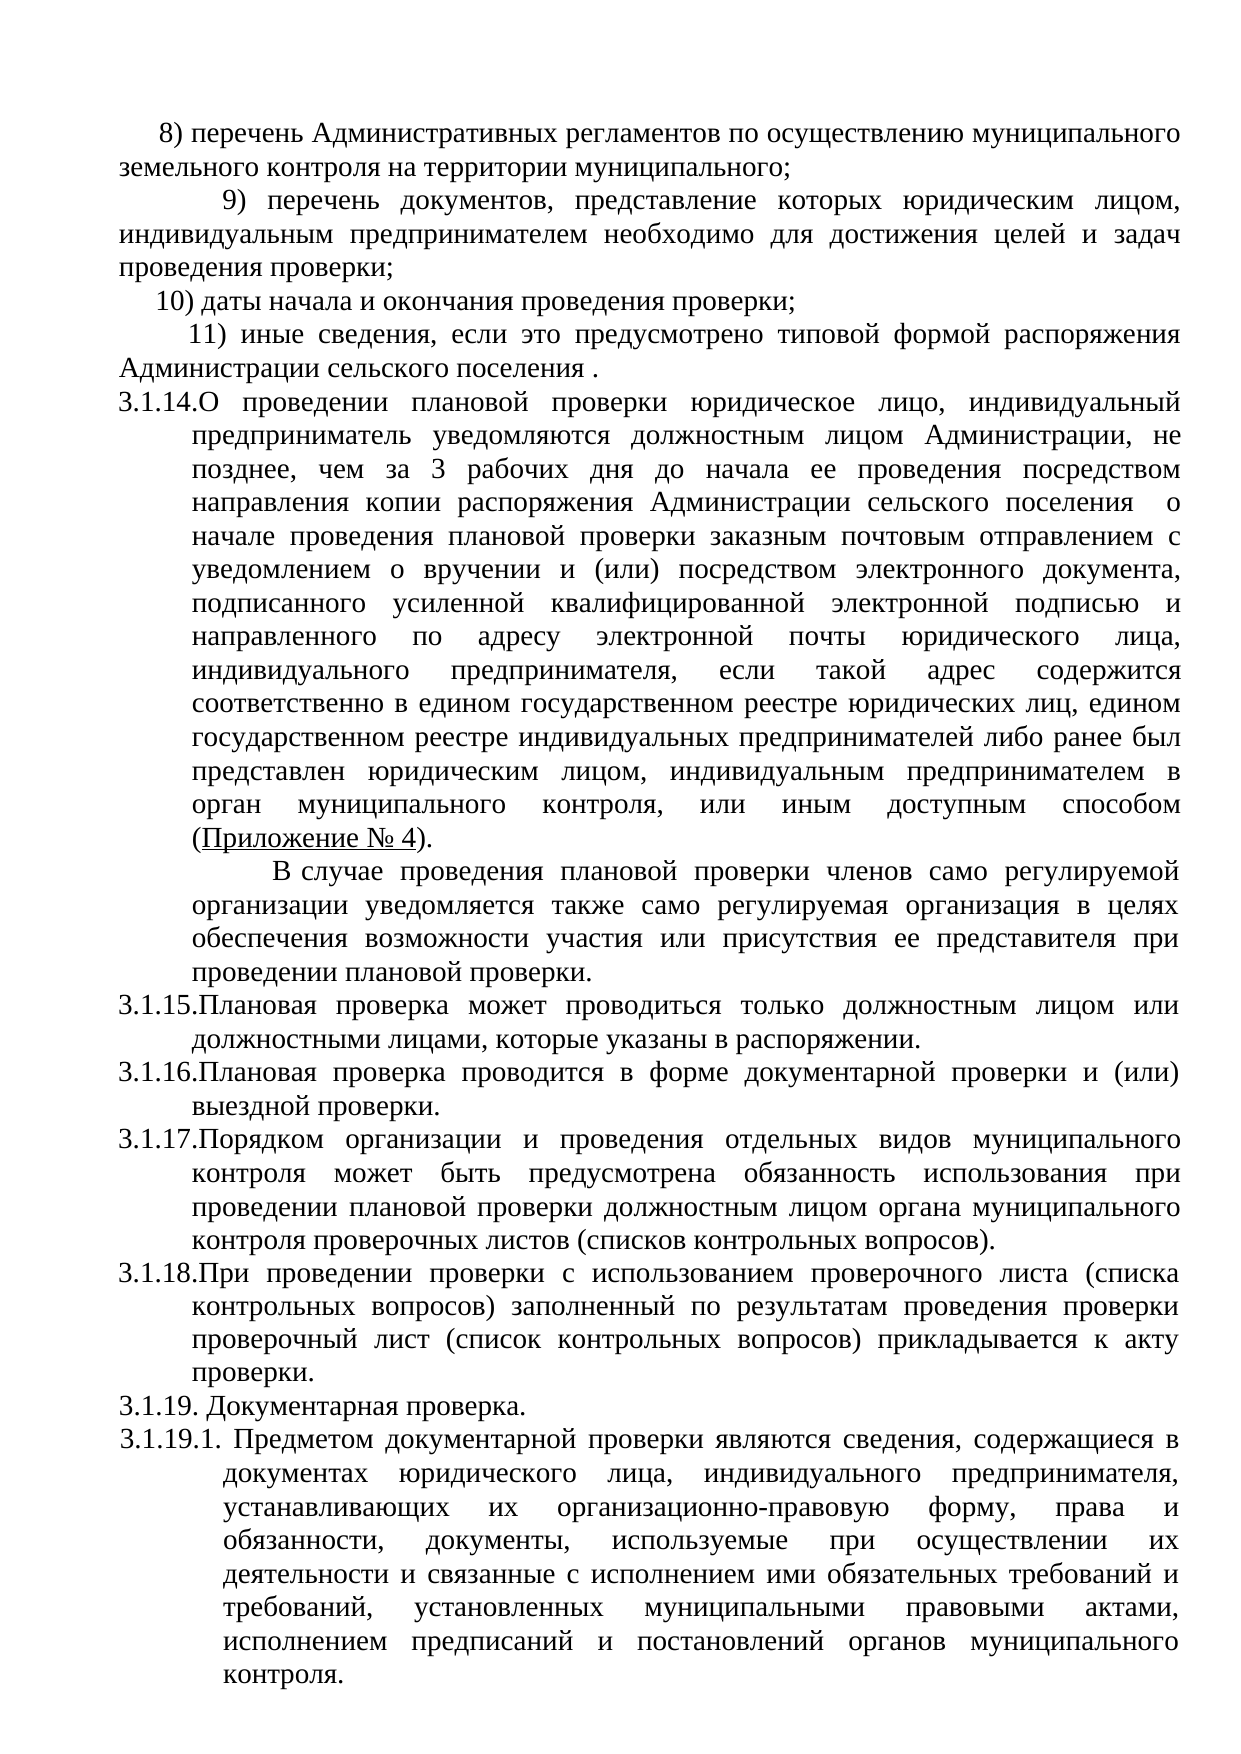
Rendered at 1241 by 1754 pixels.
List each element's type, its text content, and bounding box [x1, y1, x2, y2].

text 3.1.19. Документарная проверка. [119, 1388, 1182, 1421]
text 3.1.16.Плановая проверка проводится в форме документарной проверки и (или) выездной проверки. [118, 1054, 1180, 1122]
text 9) перечень документов, представление которых юридическим лицом, индивидуальным предпринимателем необходимо для достижения целей и задач проведения проверки; [119, 182, 1182, 283]
text 3.1.19.1. Предметом документарной проверки являются сведения, содержащиеся в документах юридического лица, индивидуального предпринимателя, устанавливающих их организационно-правовую форму, права и обязанности, документы, используемые при осуществлении их деятельности и связанные с исполнением ими обязательных требований и требований, установленных муниципальными правовыми актами, исполнением предписаний и постановлений органов муниципального контроля. [119, 1422, 1180, 1690]
text 3.1.18.При проведении проверки с использованием проверочного листа (списка контрольных вопросов) заполненный по результатам проведения проверки проверочный лист (список контрольных вопросов) прикладывается к акту проверки. [118, 1256, 1180, 1387]
text 3.1.17.Порядком организации и проведения отдельных видов муниципального контроля может быть предусмотрена обязанность использования при проведении плановой проверки должностным лицом органа муниципального контроля проверочных листов (списков контрольных вопросов). [118, 1122, 1182, 1256]
text 8) перечень Административных регламентов по осуществлению муниципального земельного контроля на территории муниципального; [119, 115, 1182, 182]
text 3.1.14.О проведении плановой проверки юридическое лицо, индивидуальный предприниматель уведомляются должностным лицом Администрации, не позднее, чем за 3 рабочих дня до начала ее проведения посредством направления копии распоряжения Администрации сельского поселения о начале проведения плановой проверки заказным почтовым отправлением с уведомлением о вручении и (или) посредством электронного документа, подписанного усиленной квалифицированной электронной подписью и направленного по адресу электронной почты юридического лица, индивидуального предпринимателя, если такой адрес содержится соответственно в едином государственном реестре юридических лиц, едином государственном реестре индивидуальных предпринимателей либо ранее был представлен юридическим лицом, индивидуальным предпринимателем в орган муниципального контроля, или иным доступным способом (Приложение № 4). [118, 384, 1182, 853]
list случае проведения плановой проверки членов само регулируемой организации уведомляется также само регулируемая организация в целях обеспечения возможности участия или присутствия ее представителя при проведении плановой проверки. [192, 853, 1180, 987]
text 11) иные сведения, если это предусмотрено типовой формой распоряжения Администрации сельского поселения . [119, 317, 1182, 384]
text 10) даты начала и окончания проведения проверки; [119, 283, 1182, 317]
text 3.1.15.Плановая проверка может проводиться только должностным лицом или должностными лицами, которые указаны в распоряжении. [118, 987, 1180, 1054]
